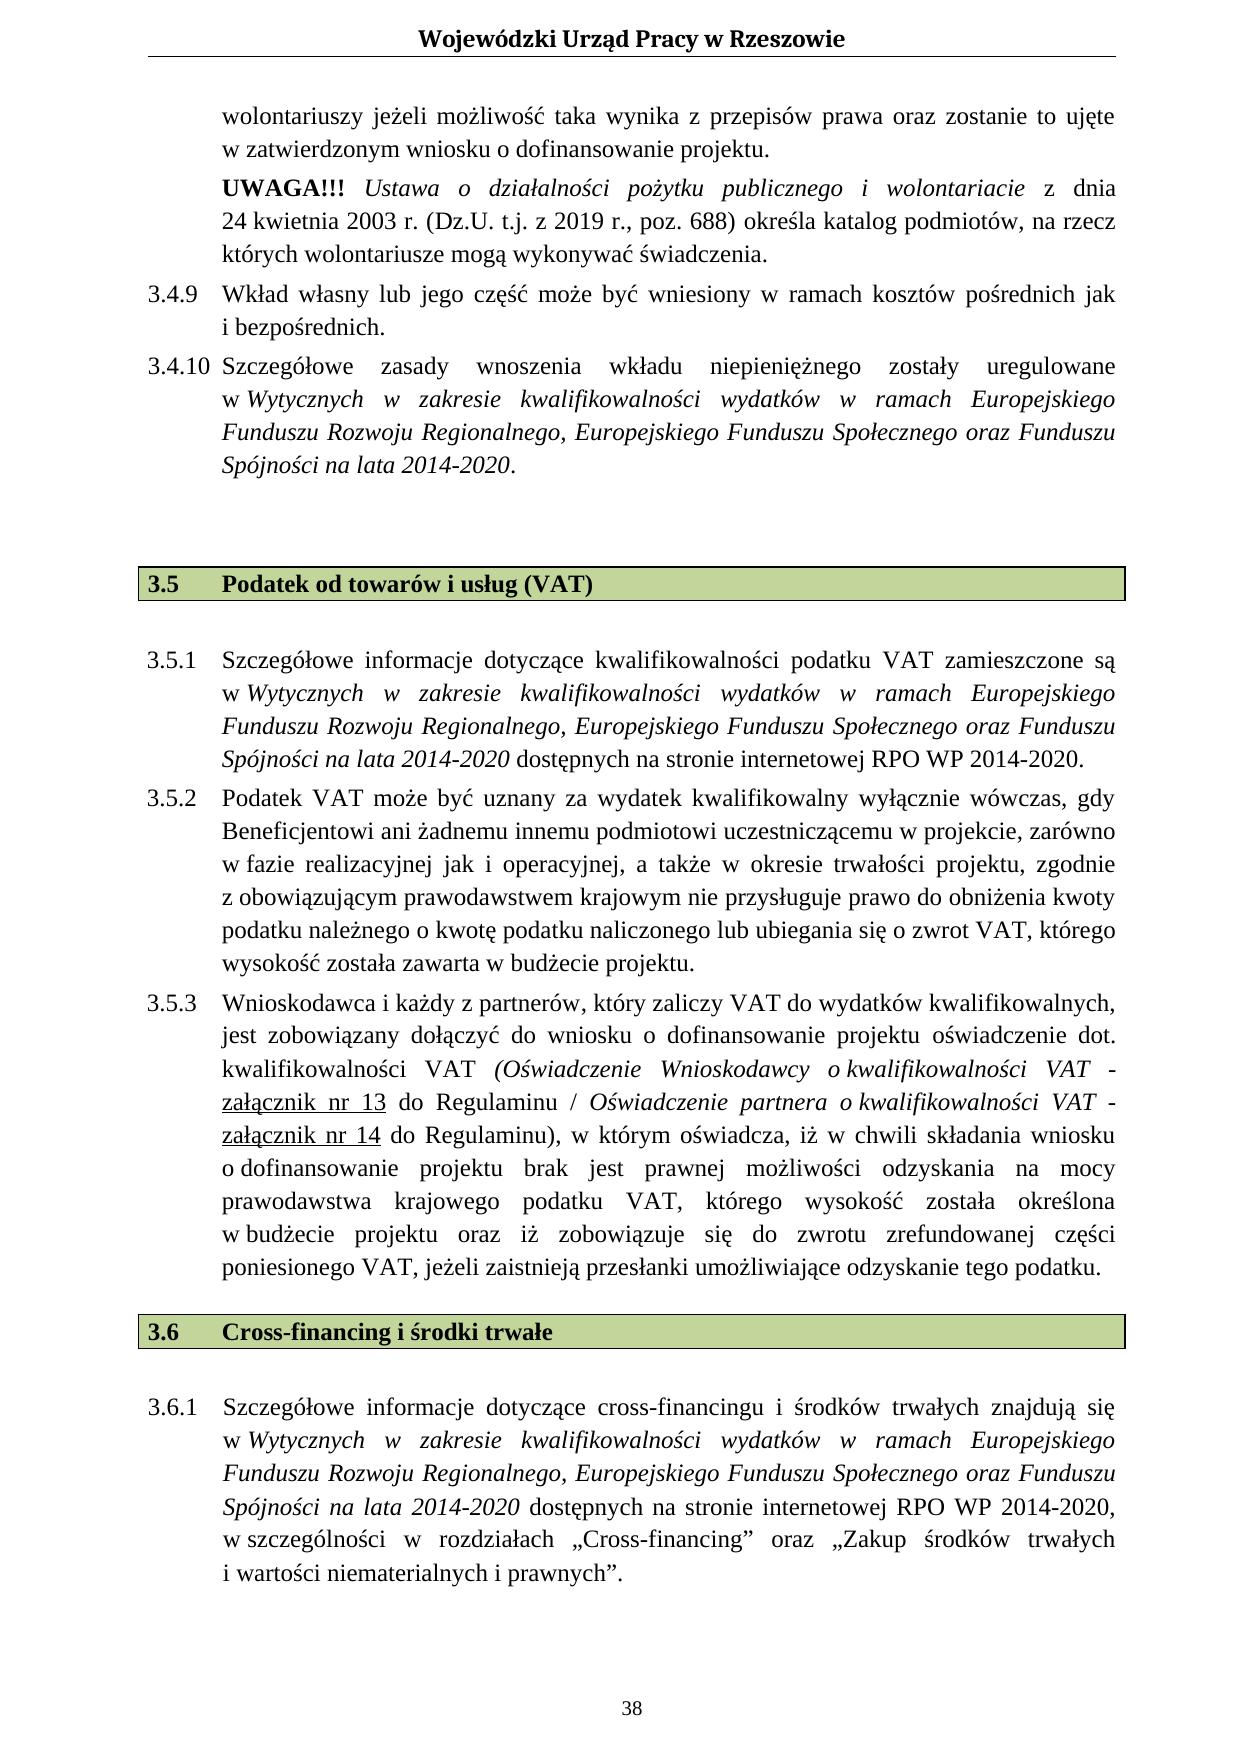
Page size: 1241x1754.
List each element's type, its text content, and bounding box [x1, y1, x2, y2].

subtitle UWAGA!!! Ustawa o działalności pożytku publicznego i wolontariacie z dnia 24 kwietnia 2003 r. (Dz.U. t.j. z 2019 r., poz. 688) określa katalog podmiotów, na rzecz których wolontariusze mogą wykonywać świadczenia. [222, 173, 1116, 268]
subtitle Podatek VAT może być uznany za wydatek kwalifikowalny wyłącznie wówczas, gdy Beneficjentowi ani żadnemu innemu podmiotowi uczestniczącemu w projekcie, zarówno w fazie realizacyjnej jak i operacyjnej, a także w okresie trwałości projektu, zgodnie z obowiązującym prawodawstwem krajowym nie przysługuje prawo do obniżenia kwoty podatku należnego o kwotę podatku naliczonego lub ubiegania się o zwrot VAT, którego wysokość została zawarta w budżecie projektu. [147, 783, 1116, 977]
subtitle Cross-financing i środki trwałe [139, 1315, 1124, 1348]
subtitle Wkład własny lub jego część może być wniesiony w ramach kosztów pośrednich jak i bezpośrednich. [148, 279, 1116, 340]
subtitle Szczegółowe informacje dotyczące kwalifikowalności podatku VAT zamieszczone są w Wytycznych w zakresie kwalifikowalności wydatków w ramach Europejskiego Funduszu Rozwoju Regionalnego, Europejskiego Funduszu Społecznego oraz Funduszu Spójności na lata 2014-2020 dostępnych na stronie internetowej RPO WP 2014-2020. [147, 645, 1116, 773]
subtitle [148, 101, 1116, 163]
subtitle Szczegółowe informacje dotyczące cross-financingu i środków trwałych znajdują się w Wytycznych w zakresie kwalifikowalności wydatków w ramach Europejskiego Funduszu Rozwoju Regionalnego, Europejskiego Funduszu Społecznego oraz Funduszu Spójności na lata 2014-2020 dostępnych na stronie internetowej RPO WP 2014-2020, w szczególności w rozdziałach „Cross-financing” oraz „Zakup środków trwałych i wartości niematerialnych i prawnych”. [148, 1392, 1116, 1586]
subtitle Podatek od towarów i usług (VAT) [139, 568, 1124, 600]
subtitle Wnioskodawca i każdy z partnerów, który zaliczy VAT do wydatków kwalifikowalnych, jest zobowiązany dołączyć do wniosku o dofinansowanie projektu oświadczenie dot. kwalifikowalności VAT (Oświadczenie Wnioskodawcy o kwalifikowalności VAT - załącznik nr 13 do Regulaminu / Oświadczenie partnera o kwalifikowalności VAT - załącznik nr 14 do Regulaminu), w którym oświadcza, iż w chwili składania wniosku o dofinansowanie projektu brak jest prawnej możliwości odzyskania na mocy prawodawstwa krajowego podatku VAT, którego wysokość została określona w budżecie projektu oraz iż zobowiązuje się do zwrotu zrefundowanej części poniesionego VAT, jeżeli zaistnieją przesłanki umożliwiające odzyskanie tego podatku. [147, 988, 1116, 1281]
subtitle Szczegółowe zasady wnoszenia wkładu niepieniężnego zostały uregulowane w Wytycznych w zakresie kwalifikowalności wydatków w ramach Europejskiego Funduszu Rozwoju Regionalnego, Europejskiego Funduszu Społecznego oraz Funduszu Spójności na lata 2014-2020. [148, 351, 1116, 479]
